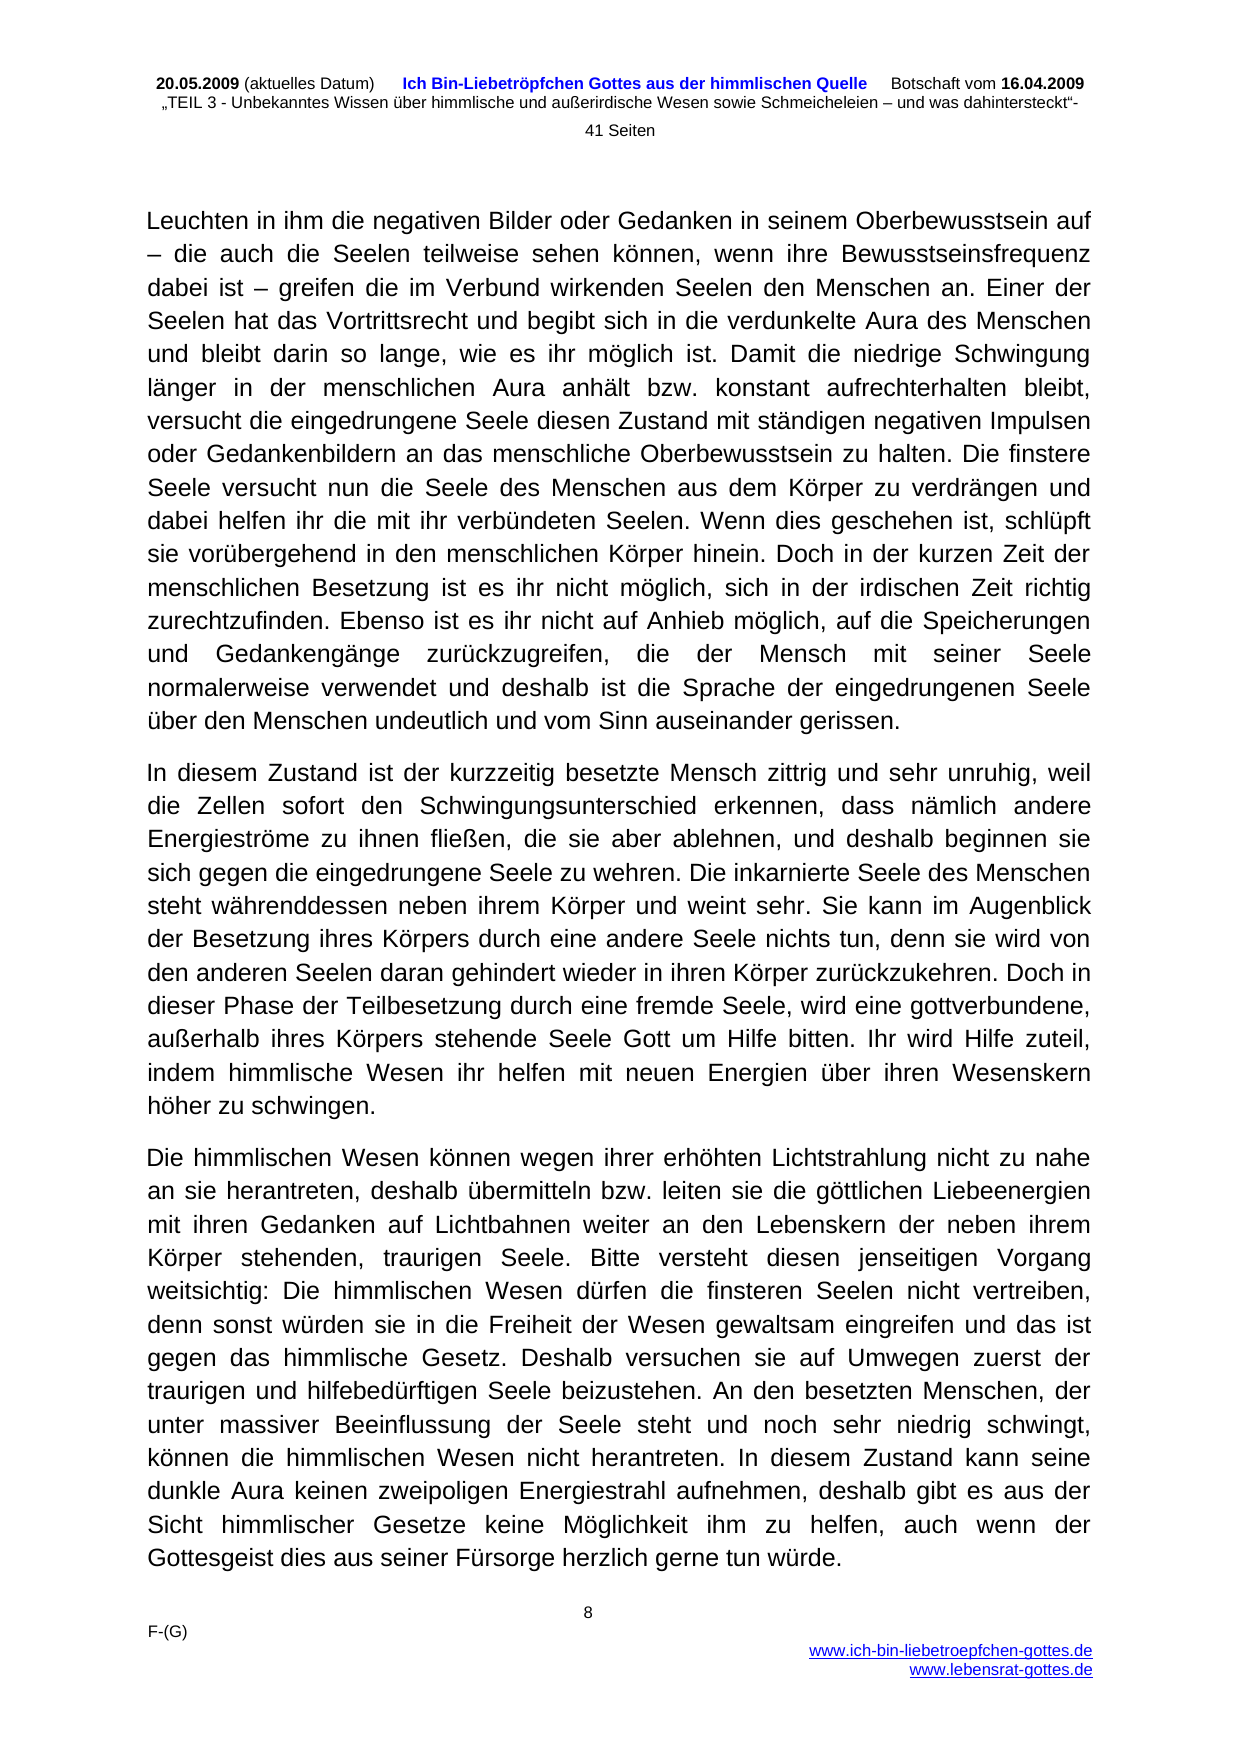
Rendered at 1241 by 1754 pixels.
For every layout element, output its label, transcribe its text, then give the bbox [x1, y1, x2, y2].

text Leuchten in ihm die negativen Bilder oder Gedanken in seinem Oberbewusstsein auf – die auch die Seelen teilweise sehen können, wenn ihre Bewusstseinsfrequenz dabei ist – greifen die im Verbund wirkenden Seelen den Menschen an. Einer der Seelen hat das Vortrittsrecht und begibt sich in die verdunkelte Aura des Menschen und bleibt darin so lange, wie es ihr möglich ist. Damit die niedrige Schwingung länger in der menschlichen Aura anhält bzw. konstant aufrechterhalten bleibt, versucht die eingedrungene Seele diesen Zustand mit ständigen negativen Impulsen oder Gedankenbildern an das menschliche Oberbewusstsein zu halten. Die finstere Seele versucht nun die Seele des Menschen aus dem Körper zu verdrängen und dabei helfen ihr die mit ihr verbündeten Seelen. Wenn dies geschehen ist, schlüpft sie vorübergehend in den menschlichen Körper hinein. Doch in der kurzen Zeit der menschlichen Besetzung ist es ihr nicht möglich, sich in der irdischen Zeit richtig zurechtzufinden. Ebenso ist es ihr nicht auf Anhieb möglich, auf die Speicherungen und Gedankengänge zurückzugreifen, die der Mensch mit seiner Seele normalerweise verwendet und deshalb ist die Sprache der eingedrungenen Seele über den Menschen undeutlich und vom Sinn auseinander gerissen. [146, 206, 1093, 735]
text Die himmlischen Wesen können wegen ihrer erhöhten Lichtstrahlung nicht zu nahe an sie herantreten, deshalb übermitteln bzw. leiten sie die göttlichen Liebeenergien mit ihren Gedanken auf Lichtbahnen weiter an den Lebenskern der neben ihrem Körper stehenden, traurigen Seele. Bitte versteht diesen jenseitigen Vorgang weitsichtig: Die himmlischen Wesen dürfen die finsteren Seelen nicht vertreiben, denn sonst würden sie in die Freiheit der Wesen gewaltsam eingreifen und das ist gegen das himmlische Gesetz. Deshalb versuchen sie auf Umwegen zuerst der traurigen und hilfebedürftigen Seele beizustehen. An den besetzten Menschen, der unter massiver Beeinflussung der Seele steht und noch sehr niedrig schwingt, können die himmlischen Wesen nicht herantreten. In diesem Zustand kann seine dunkle Aura keinen zweipoligen Energiestrahl aufnehmen, deshalb gibt es aus der Sicht himmlischer Gesetze keine Möglichkeit ihm zu helfen, auch wenn der Gottesgeist dies aus seiner Fürsorge herzlich gerne tun würde. [146, 1143, 1093, 1572]
text In diesem Zustand ist der kurzzeitig besetzte Mensch zittrig und sehr unruhig, weil die Zellen sofort den Schwingungsunterschied erkennen, dass nämlich andere Energieströme zu ihnen fließen, die sie aber ablehnen, und deshalb beginnen sie sich gegen die eingedrungene Seele zu wehren. Die inkarnierte Seele des Menschen steht währenddessen neben ihrem Körper und weint sehr. Sie kann im Augenblick der Besetzung ihres Körpers durch eine andere Seele nichts tun, denn sie wird von den anderen Seelen daran gehindert wieder in ihren Körper zurückzukehren. Doch in dieser Phase der Teilbesetzung durch eine fremde Seele, wird eine gottverbundene, außerhalb ihres Körpers stehende Seele Gott um Hilfe bitten. Ihr wird Hilfe zuteil, indem himmlische Wesen ihr helfen mit neuen Energien über ihren Wesenskern höher zu schwingen. [146, 758, 1093, 1120]
